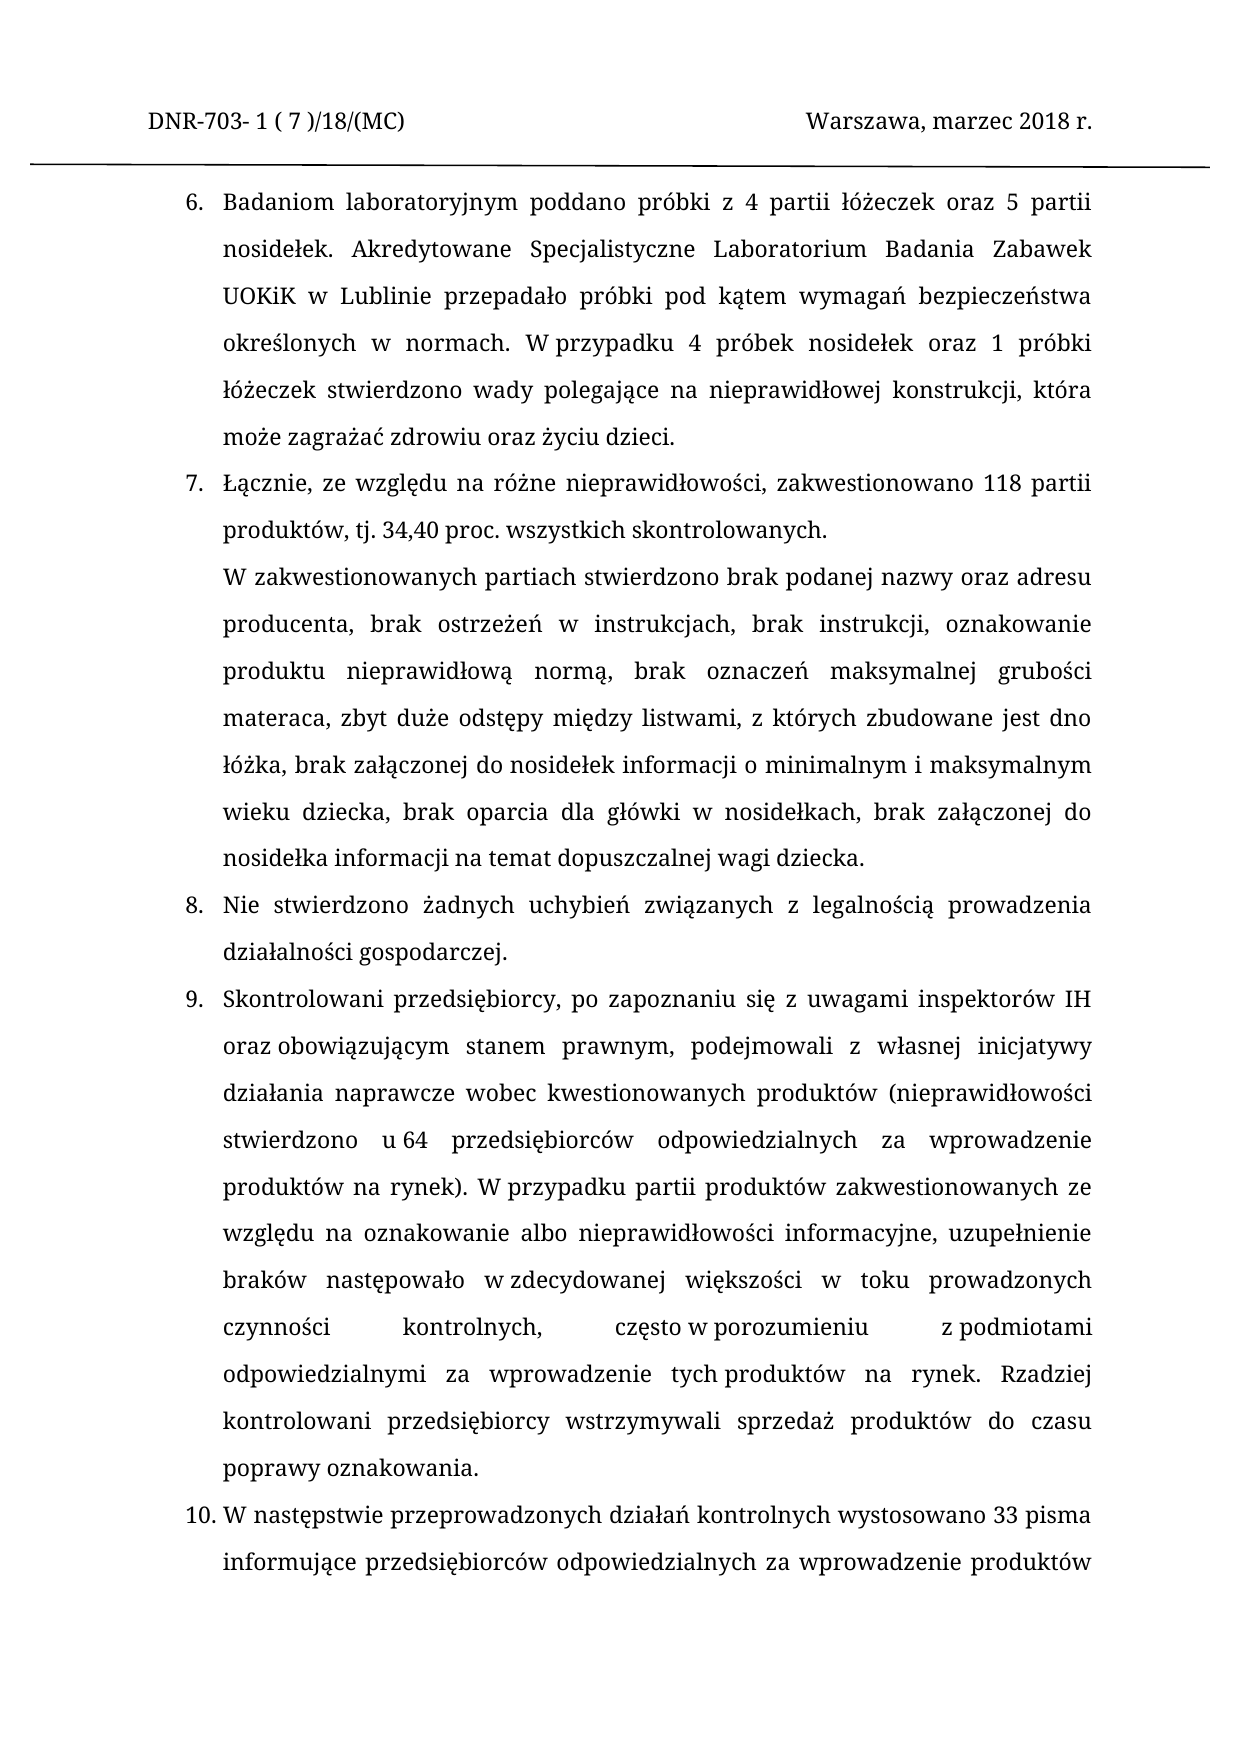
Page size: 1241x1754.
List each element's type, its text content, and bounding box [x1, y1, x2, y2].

list Nie stwierdzono żadnych uchybień związanych z legalnością prowadzenia działalności gospodarczej. [185, 889, 1093, 967]
text W zakwestionowanych partiach stwierdzono brak podanej nazwy oraz adresu producenta, brak ostrzeżeń w instrukcjach, brak instrukcji, oznakowanie produktu nieprawidłową normą, brak oznaczeń maksymalnej grubości materaca, zbyt duże odstępy między listwami, z których zbudowane jest dno łóżka, brak załączonej do nosidełek informacji o minimalnym i maksymalnym wieku dziecka, brak oparcia dla główki w nosidełkach, brak załączonej do nosidełka informacji na temat dopuszczalnej wagi dziecka. [223, 561, 1093, 874]
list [185, 1499, 1093, 1577]
list Badaniom laboratoryjnym poddano próbki z 4 partii łóżeczek oraz 5 partii nosidełek. Akredytowane Specjalistyczne Laboratorium Badania Zabawek UOKiK w Lublinie przepadało próbki pod kątem wymagań bezpieczeństwa określonych w normach. W przypadku 4 próbek nosidełek oraz 1 próbki łóżeczek stwierdzono wady polegające na nieprawidłowej konstrukcji, która może zagrażać zdrowiu oraz życiu dzieci. [185, 164, 1093, 452]
list Skontrolowani przedsiębiorcy, po zapoznaniu się z uwagami inspektorów IH oraz obowiązującym stanem prawnym, podejmowali z własnej inicjatywy działania naprawcze wobec kwestionowanych produktów (nieprawidłowości stwierdzono u 64 przedsiębiorców odpowiedzialnych za wprowadzenie produktów na rynek). W przypadku partii produktów zakwestionowanych ze względu na oznakowanie albo nieprawidłowości informacyjne, uzupełnienie braków następowało w zdecydowanej większości w toku prowadzonych czynności kontrolnych, często w porozumieniu z podmiotami odpowiedzialnymi za wprowadzenie tych produktów na rynek. Rzadziej kontrolowani przedsiębiorcy wstrzymywali sprzedaż produktów do czasu poprawy oznakowania. [185, 983, 1093, 1483]
list Łącznie, ze względu na różne nieprawidłowości, zakwestionowano 118 partii produktów, tj. 34,40 proc. wszystkich skontrolowanych. [185, 467, 1093, 546]
